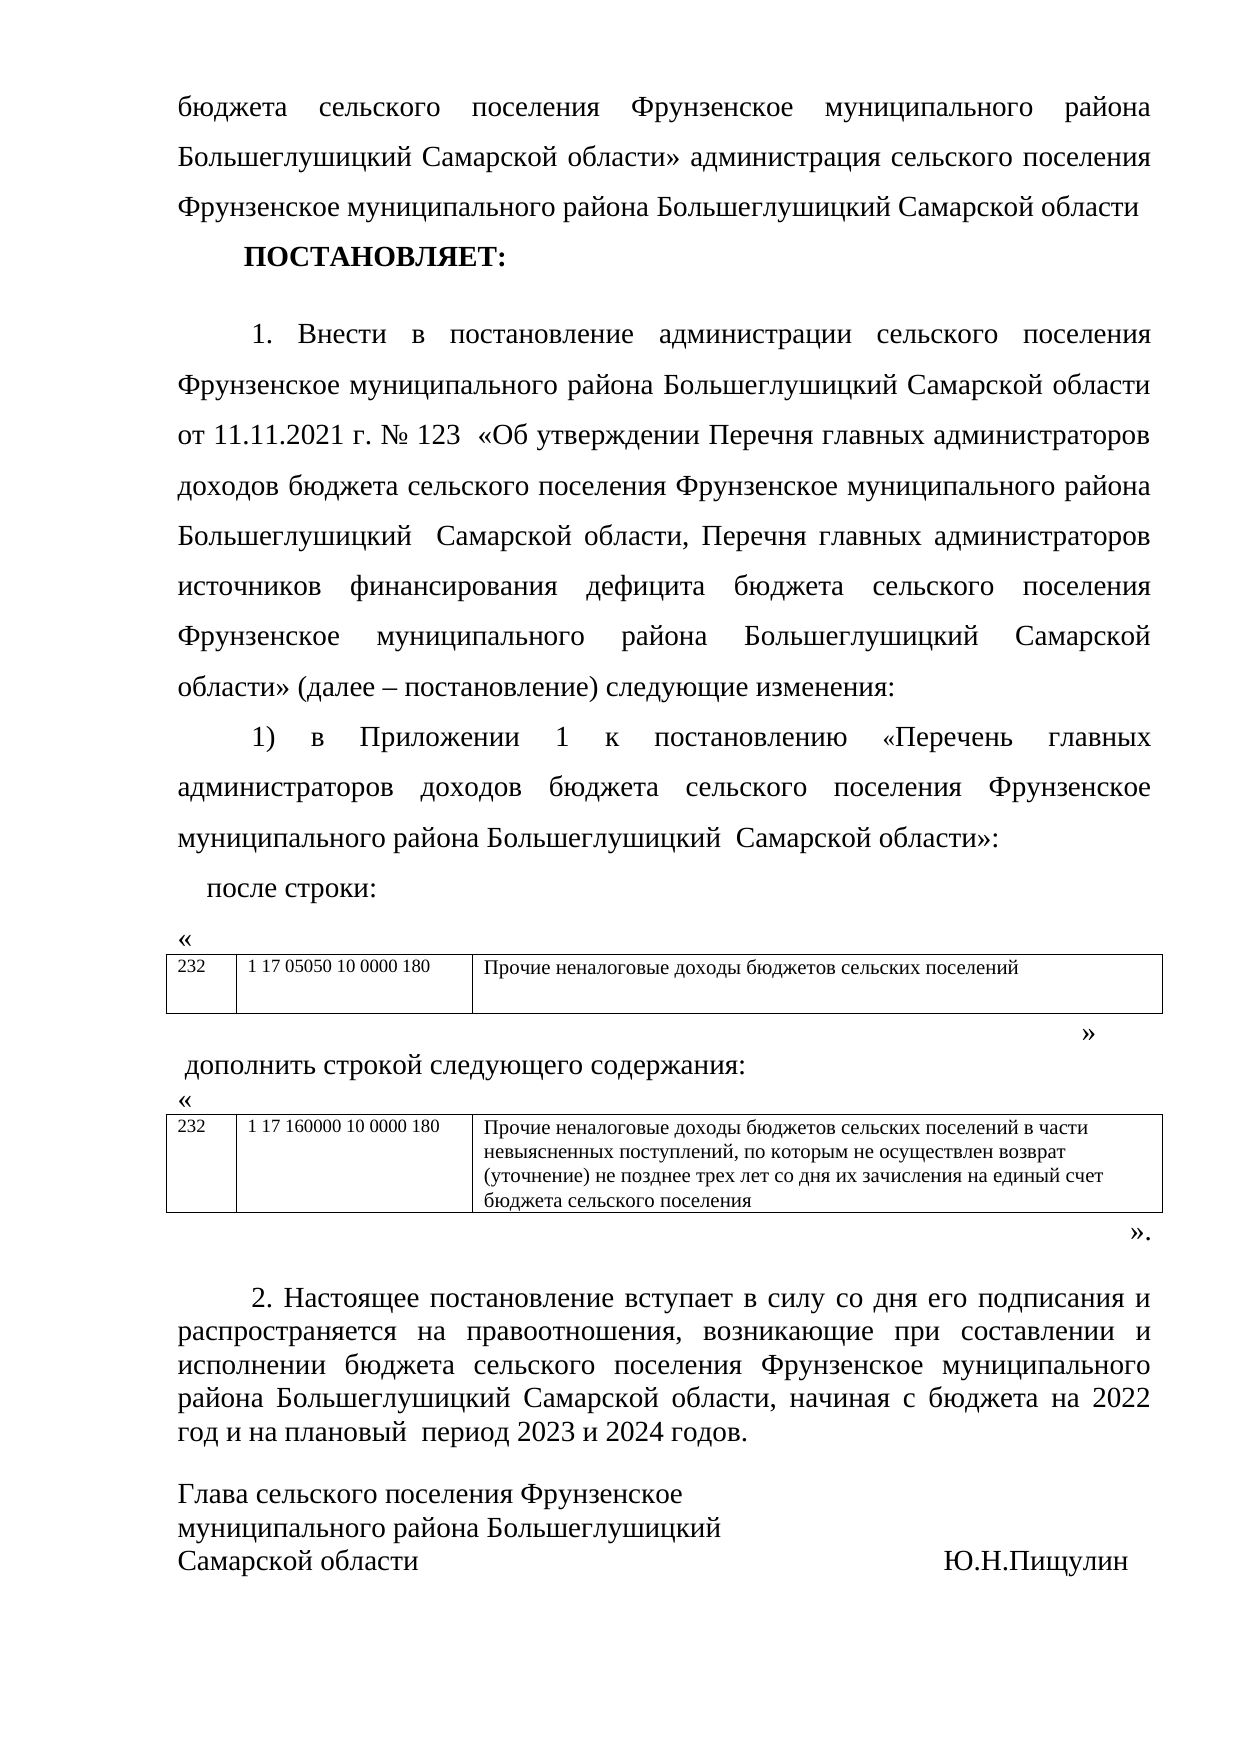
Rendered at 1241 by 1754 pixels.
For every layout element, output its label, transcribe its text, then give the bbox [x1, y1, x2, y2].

table_header 232 [167, 1115, 236, 1212]
text 2. Настоящее постановление вступает в силу со дня его подписания и распространяется на правоотношения, возникающие при составлении и исполнении бюджета сельского поселения Фрунзенское муниципального района Большеглушицкий Самарской области, начиная с бюджета на 2022 год и на плановый период 2023 и 2024 годов. [177, 1280, 1152, 1447]
text 1. Внести в постановление администрации сельского поселения Фрунзенское муниципального района Большеглушицкий Самарской области от 11.11.2021 г. № 123 «Об утверждении Перечня главных администраторов доходов бюджета сельского поселения Фрунзенское муниципального района Большеглушицкий Самарской области, Перечня главных администраторов источников финансирования дефицита бюджета сельского поселения Фрунзенское муниципального района Большеглушицкий Самарской области» (далее – постановление) следующие изменения: [177, 317, 1152, 702]
table_header 1 17 160000 10 0000 180 [237, 1115, 472, 1212]
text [177, 89, 1152, 223]
text « [177, 1081, 1152, 1114]
text ». [177, 1213, 1152, 1246]
text дополнить строкой следующего содержания: [177, 1047, 1152, 1081]
table_header 1 17 05050 10 0000 180 [237, 955, 472, 1013]
text 1) в Приложении 1 к постановлению «Перечень главных администраторов доходов бюджета сельского поселения Фрунзенское муниципального района Большеглушицкий Самарской области»: [177, 719, 1152, 853]
text муниципального района Большеглушицкий [177, 1510, 1152, 1543]
text Глава сельского поселения Фрунзенское [177, 1476, 1152, 1510]
text ПОСТАНОВЛЯЕТ: [177, 239, 1152, 273]
table_header Прочие неналоговые доходы бюджетов сельских поселений [473, 955, 1162, 1013]
text Самарской области Ю.Н.Пищулин [177, 1543, 1152, 1577]
table_header 232 [167, 955, 236, 1013]
text » [177, 1014, 1152, 1047]
text « [177, 920, 1152, 954]
table_header Прочие неналоговые доходы бюджетов сельских поселений в части невыясненных поступлений, по которым не осуществлен возврат (уточнение) не позднее трех лет со дня их зачисления на единый счет бюджета сельского поселения [473, 1115, 1162, 1212]
text после строки: [177, 870, 1152, 904]
